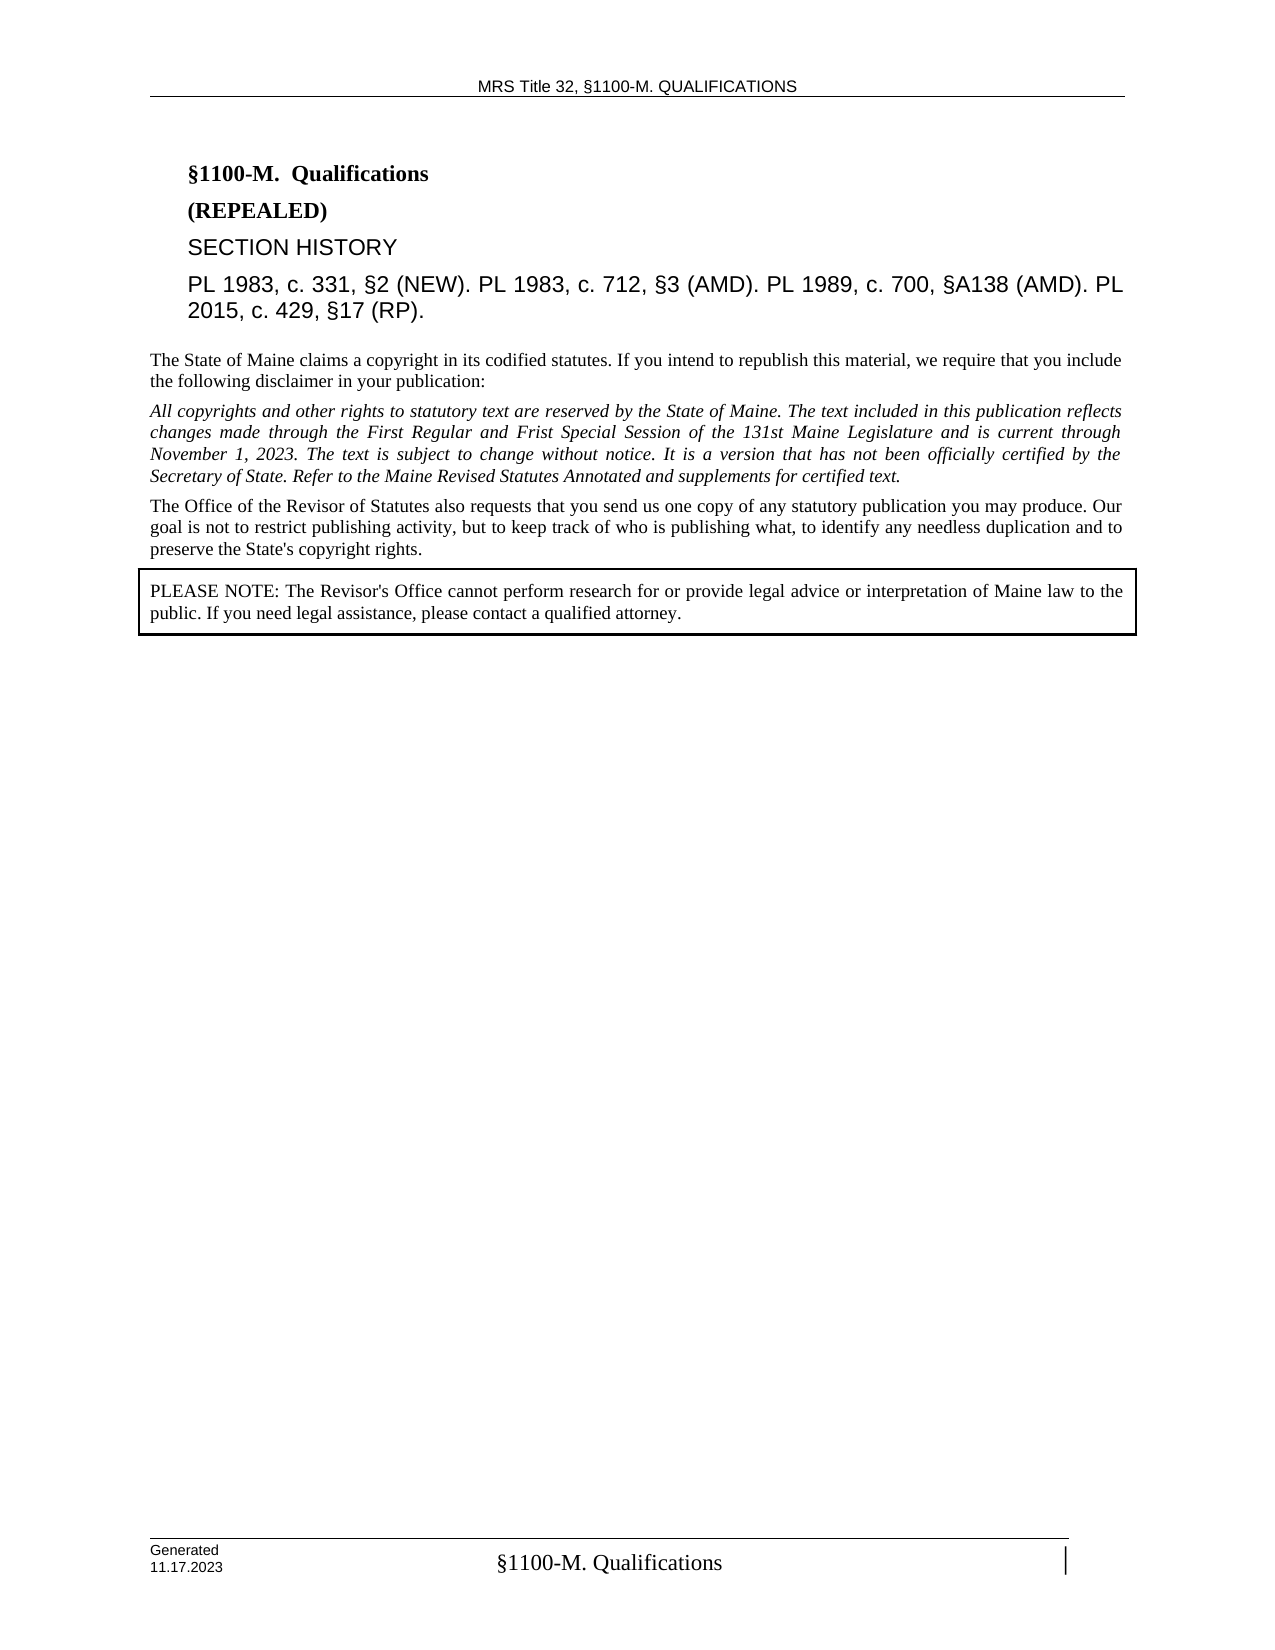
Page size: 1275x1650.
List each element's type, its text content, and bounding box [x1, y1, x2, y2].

text All copyrights and other rights to statutory text are reserved by the State of Maine. The text included in this publication reflects changes made through the First Regular and Frist Special Session of the 131st Maine Legislature and is current through November 1, 2023 . The text is subject to change without notice. It is a version that has not been officially certified by the Secretary of State. Refer to the Maine Revised Statutes Annotated and supplements for certified text. [150, 400, 1125, 486]
text PL 1983, c. 331, §2 (NEW). PL 1983, c. 712, §3 (AMD). PL 1989, c. 700, §A138 (AMD). PL 2015, c. 429, §17 (RP). [187, 271, 1125, 323]
text The State of Maine claims a copyright in its codified statutes. If you intend to republish this material, we require that you include the following disclaimer in your publication: [150, 348, 1125, 392]
text The Office of the Revisor of Statutes also requests that you send us one copy of any statutory publication you may produce. Our goal is not to restrict publishing activity, but to keep track of who is publishing what, to identify any needless duplication and to preserve the State's copyright rights. [150, 494, 1125, 559]
text SECTION HISTORY [187, 234, 1125, 260]
text PLEASE NOTE: The Revisor's Office cannot perform research for or provide legal advice or interpretation of Maine law to the public. If you need legal assistance, please contact a qualified attorney. [140, 570, 1135, 633]
text §1100-M. Qualifications [187, 160, 1125, 187]
text (REPEALED) [187, 197, 1125, 223]
